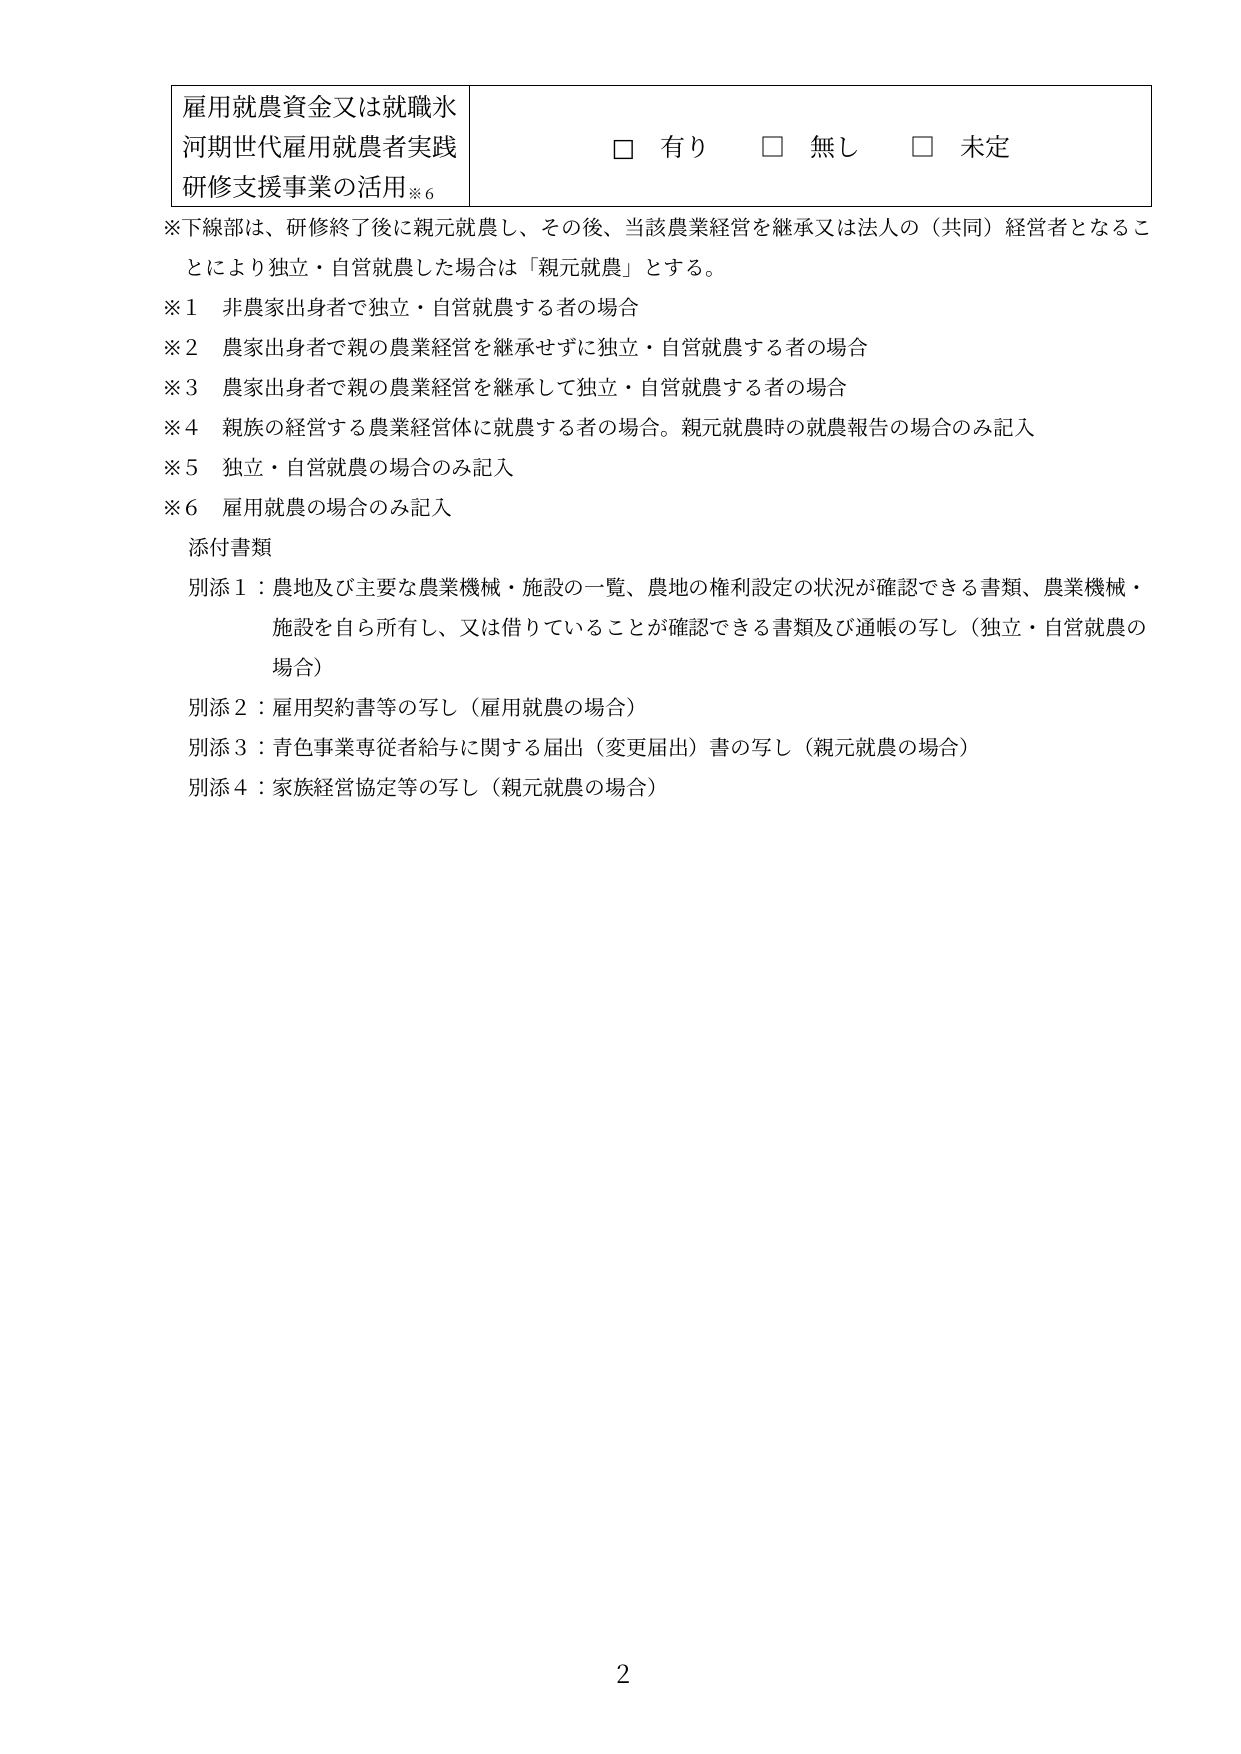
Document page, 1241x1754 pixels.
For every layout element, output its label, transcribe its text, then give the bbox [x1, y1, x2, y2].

text 別添２：雇用契約書等の写し（雇用就農の場合） [189, 687, 1157, 727]
text 別添１：農地及び主要な農業機械・施設の一覧、農地の権利設定の状況が確認できる書類、農業機械・施設を自ら所有し、又は借りていることが確認できる書類及び通帳の写し（独立・自営就農の場合） [189, 567, 1157, 687]
text ※１ 非農家出身者で独立・自営就農する者の場合 [164, 287, 1157, 327]
text 別添３：青色事業専従者給与に関する届出（変更届出）書の写し（親元就農の場合） [189, 727, 1157, 767]
text 添付書類 [189, 527, 1157, 567]
text 別添４：家族経営協定等の写し（親元就農の場合） [189, 767, 1157, 807]
text ※４ 親族の経営する農業経営体に就農する者の場合。親元就農時の就農報告の場合のみ記入 [164, 407, 1157, 447]
text ※下線部は、研修終了後に親元就農し、その後、当該農業経営を継承又は法人の（共同）経営者となることにより独立・自営就農した場合は「親元就農」とする。 [164, 207, 1157, 287]
text ※５ 独立・自営就農の場合のみ記入 [164, 447, 1157, 487]
text ※６ 雇用就農の場合のみ記入 [164, 487, 1157, 527]
text ※２ 農家出身者で親の農業経営を継承せずに独立・自営就農する者の場合 [164, 327, 1157, 367]
text ※３ 農家出身者で親の農業経営を継承して独立・自営就農する者の場合 [164, 367, 1157, 407]
table_cell 雇用就農資金又は就職氷河期世代雇用就農者実践研修支援事業の活用※６ [172, 86, 469, 206]
table_cell □ 有り □ 無し □ 未定 [470, 86, 1151, 206]
